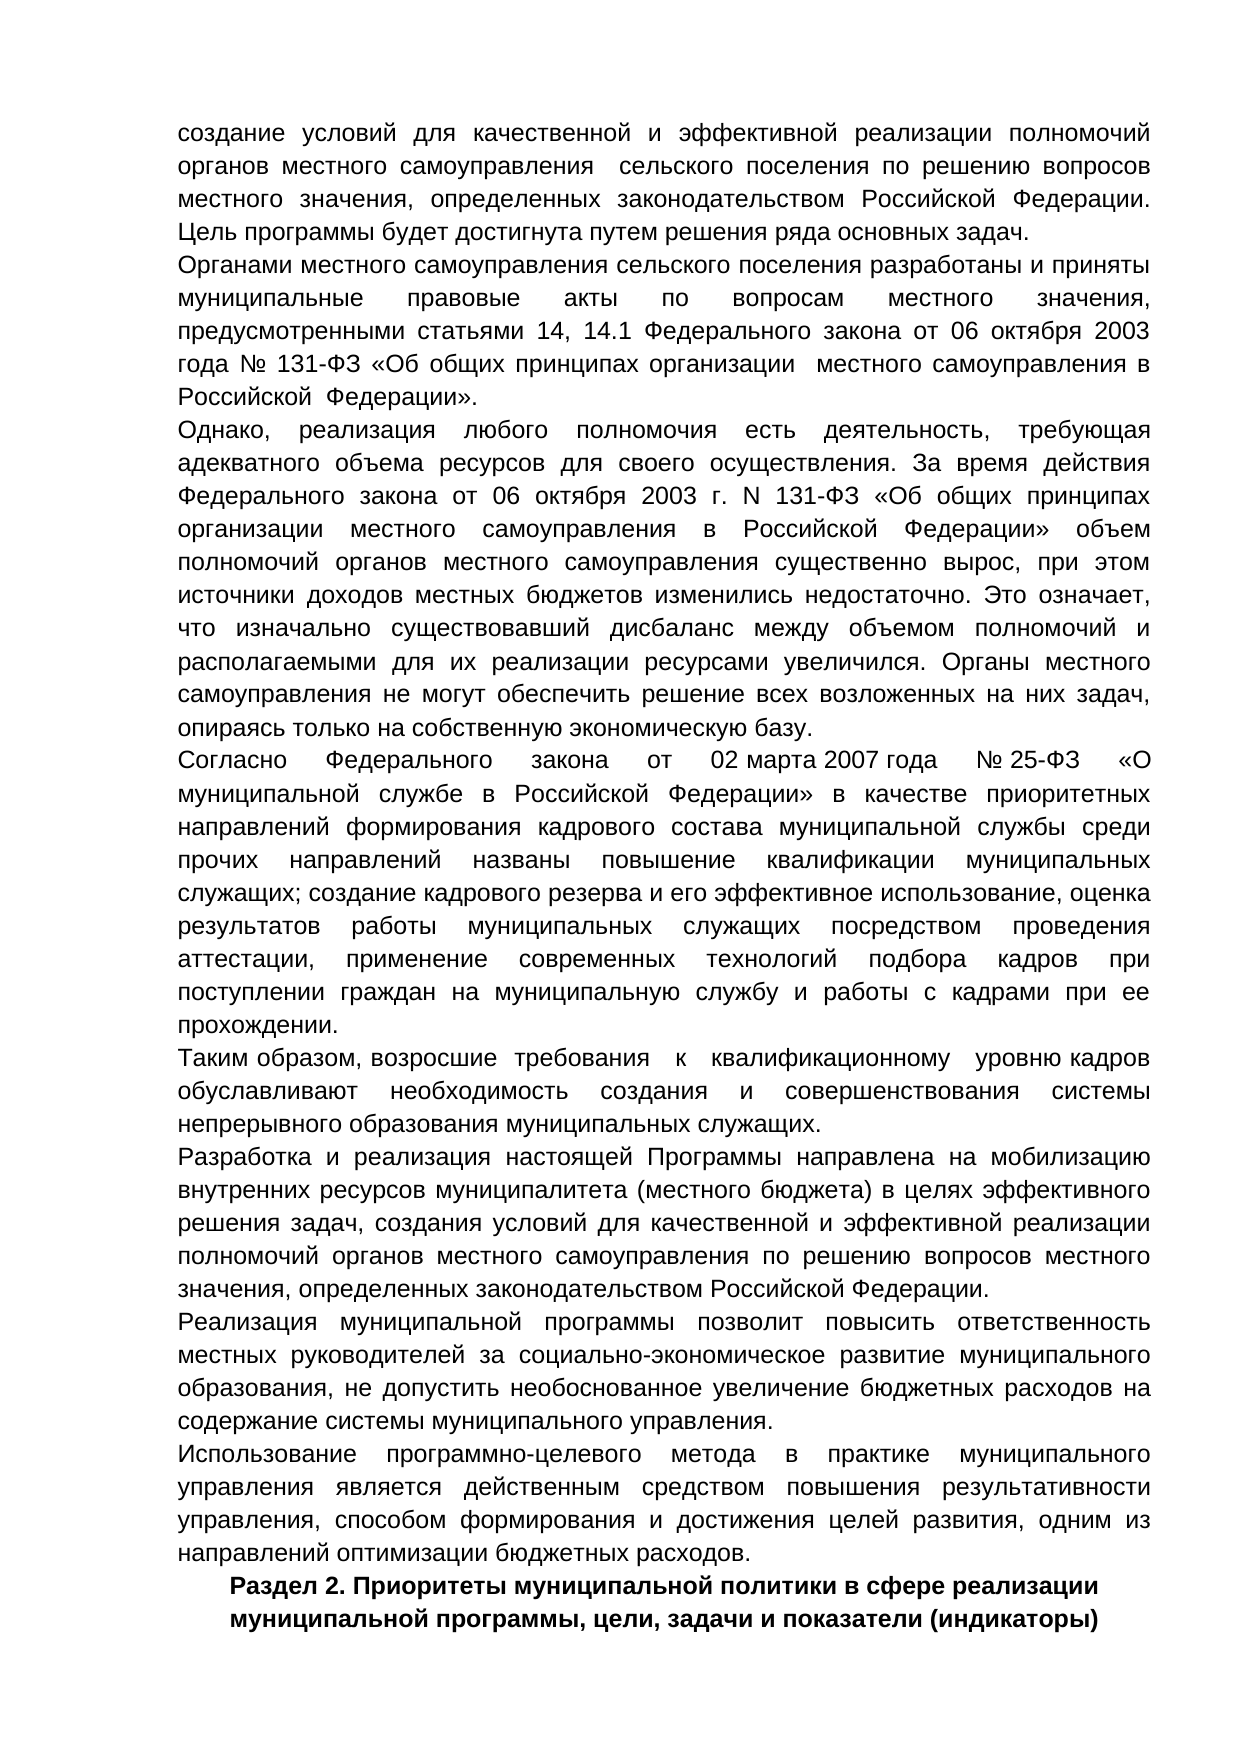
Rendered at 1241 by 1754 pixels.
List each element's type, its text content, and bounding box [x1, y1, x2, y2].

text Однако, реализация любого полномочия есть деятельность, требующая адекватного объема ресурсов для своего осуществления. За время действия Федерального закона от 06 октября 2003 г. N 131-ФЗ «Об общих принципах организации местного самоуправления в Российской Федерации» объем полномочий органов местного самоуправления существенно вырос, при этом источники доходов местных бюджетов изменились недостаточно. Это означает, что изначально существовавший дисбаланс между объемом полномочий и располагаемыми для их реализации ресурсами увеличился. Органы местного самоуправления не могут обеспечить решение всех возложенных на них задач, опираясь только на собственную экономическую базу. [177, 415, 1152, 741]
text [177, 1571, 1152, 1633]
text Таким образом, возросшие требования к квалификационному уровню кадров обуславливают необходимость создания и совершенствования системы непрерывного образования муниципальных служащих. [177, 1043, 1152, 1137]
text Использование программно-целевого метода в практике муниципального управления является действенным средством повышения результативности управления, способом формирования и достижения целей развития, одним из направлений оптимизации бюджетных расходов. [177, 1439, 1152, 1567]
text Органами местного самоуправления сельского поселения разработаны и приняты муниципальные правовые акты по вопросам местного значения, предусмотренными статьями 14, 14.1 Федерального закона от 06 октября 2003 года № 131-ФЗ «Об общих принципах организации местного самоуправления в Российской Федерации». [177, 250, 1152, 411]
text Согласно Федерального закона от 02 марта 2007 года № 25-ФЗ «О муниципальной службе в Российской Федерации» в качестве приоритетных направлений формирования кадрового состава муниципальной службы среди прочих направлений названы повышение квалификации муниципальных служащих; создание кадрового резерва и его эффективное использование, оценка результатов работы муниципальных служащих посредством проведения аттестации, применение современных технологий подбора кадров при поступлении граждан на муниципальную службу и работы с кадрами при ее прохождении. [177, 746, 1152, 1038]
text Разработка и реализация настоящей Программы направлена на мобилизацию внутренних ресурсов муниципалитета (местного бюджета) в целях эффективного решения задач, создания условий для качественной и эффективной реализации полномочий органов местного самоуправления по решению вопросов местного значения, определенных законодательством Российской Федерации. [177, 1142, 1152, 1303]
text Реализация муниципальной программы позволит повысить ответственность местных руководителей за социально-экономическое развитие муниципального образования, не допустить необоснованное увеличение бюджетных расходов на содержание системы муниципального управления. [177, 1307, 1152, 1435]
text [177, 118, 1152, 246]
